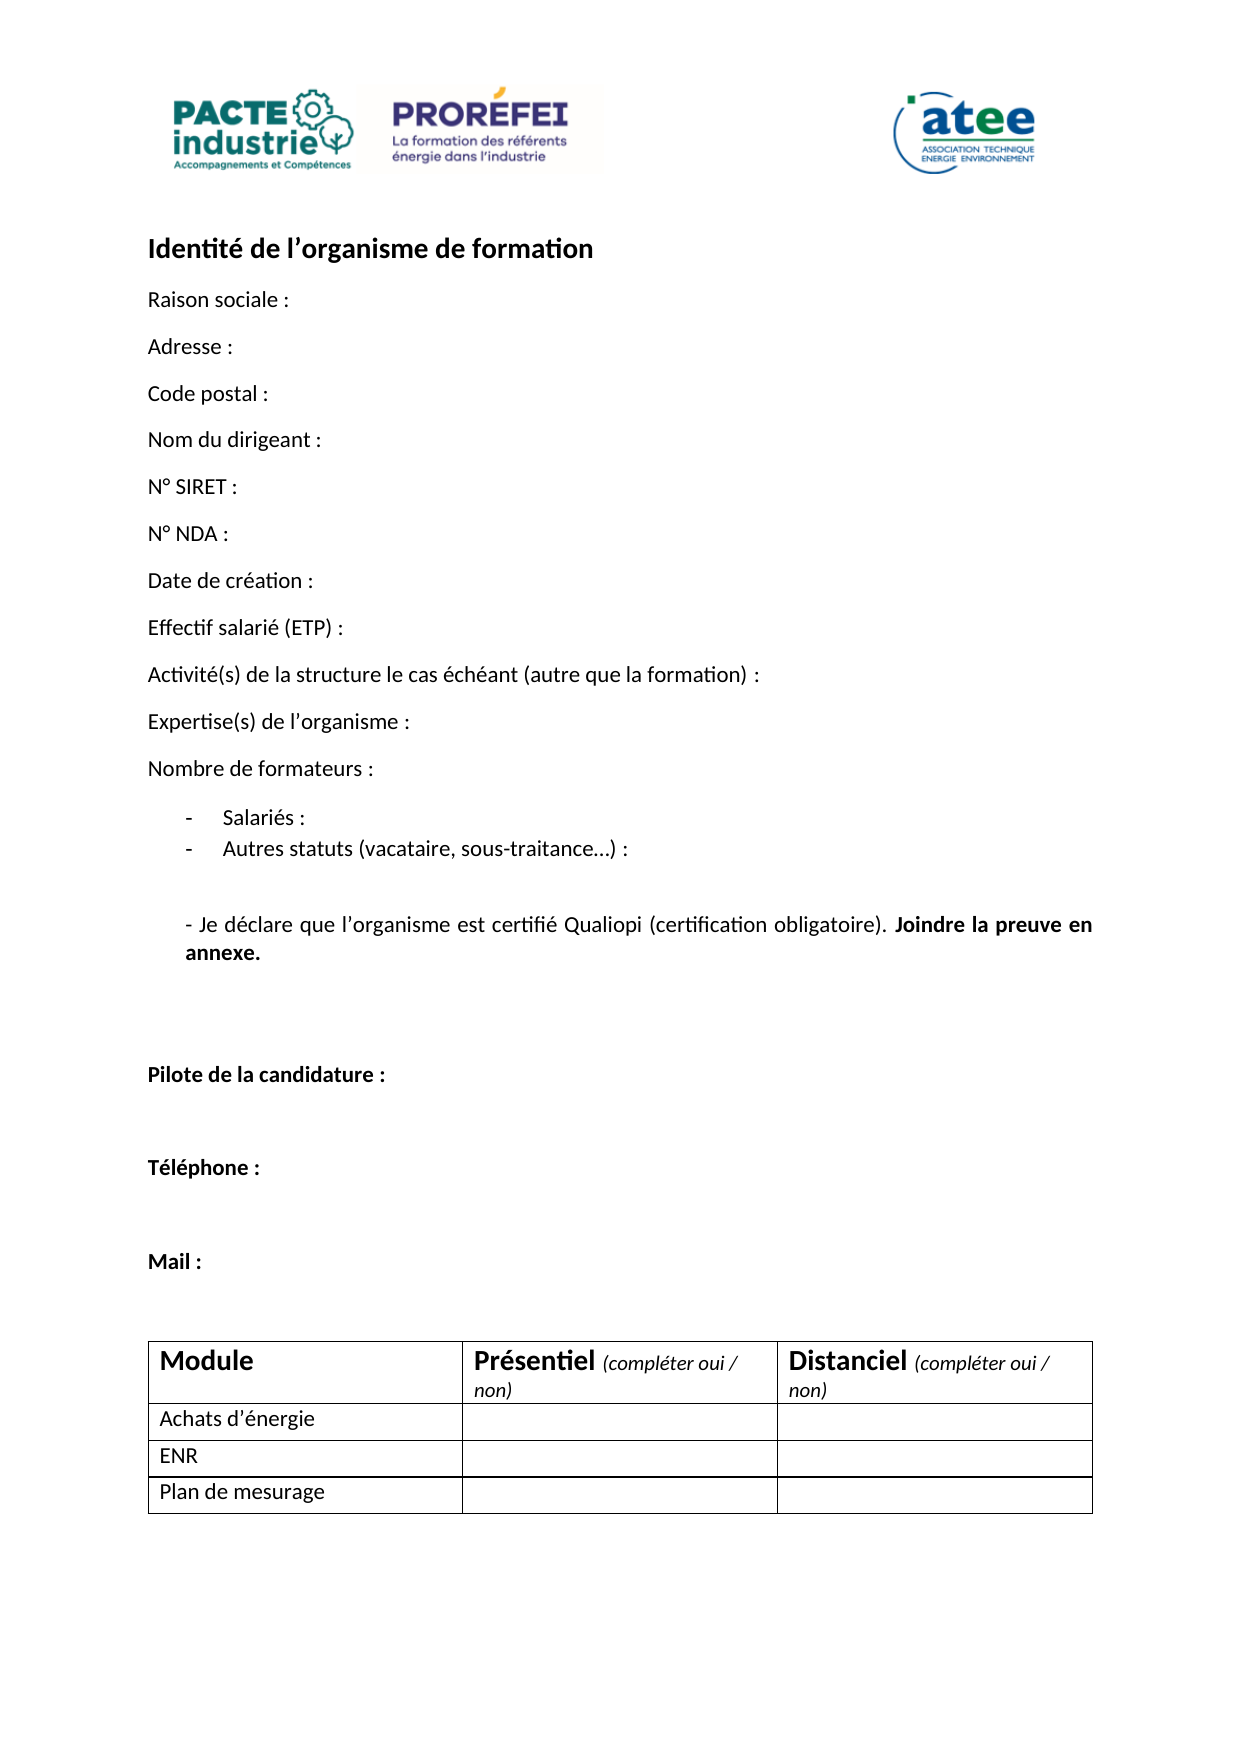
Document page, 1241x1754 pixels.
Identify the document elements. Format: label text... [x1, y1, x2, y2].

text N° NDA : [148, 519, 1093, 547]
text Téléphone : [148, 1153, 1093, 1182]
text Pilote de la candidature : [148, 1060, 1093, 1088]
table_header Distanciel (compléter oui / non) [778, 1342, 1092, 1403]
text Activité(s) de la structure le cas échéant (autre que la formation) : [148, 660, 1093, 688]
text - Je déclare que l’organisme est certifié Qualiopi (certification obligatoire). Joindre la preuve en annexe. [185, 910, 1093, 966]
table_header Module [149, 1342, 462, 1403]
text Adresse : [148, 332, 1093, 360]
text Expertise(s) de l’organisme : [148, 707, 1093, 735]
text Raison sociale : [148, 285, 1093, 313]
table_cell [463, 1404, 777, 1440]
text Code postal : [148, 379, 1093, 407]
list Autres statuts (vacataire, sous-traitance…) : [185, 832, 1093, 863]
table_cell ENR [149, 1441, 462, 1476]
text Mail : [148, 1247, 1093, 1275]
list Salariés : [185, 801, 1093, 832]
table_cell [778, 1404, 1092, 1440]
table_cell [463, 1441, 777, 1476]
table_cell Achats d’énergie [149, 1404, 462, 1440]
text Identité de l’organisme de formation [148, 230, 1093, 266]
text Nom du dirigeant : [148, 426, 1093, 454]
table_cell [463, 1478, 777, 1513]
table_cell [778, 1441, 1092, 1476]
table_cell Plan de mesurage [149, 1478, 462, 1513]
table_cell [778, 1478, 1092, 1513]
text N° SIRET : [148, 472, 1093, 501]
table_header Présentiel (compléter oui / non) [463, 1342, 777, 1403]
text Nombre de formateurs : [148, 754, 1093, 782]
text Effectif salarié (ETP) : [148, 613, 1093, 641]
text Date de création : [148, 566, 1093, 594]
picture [147, 73, 1075, 175]
